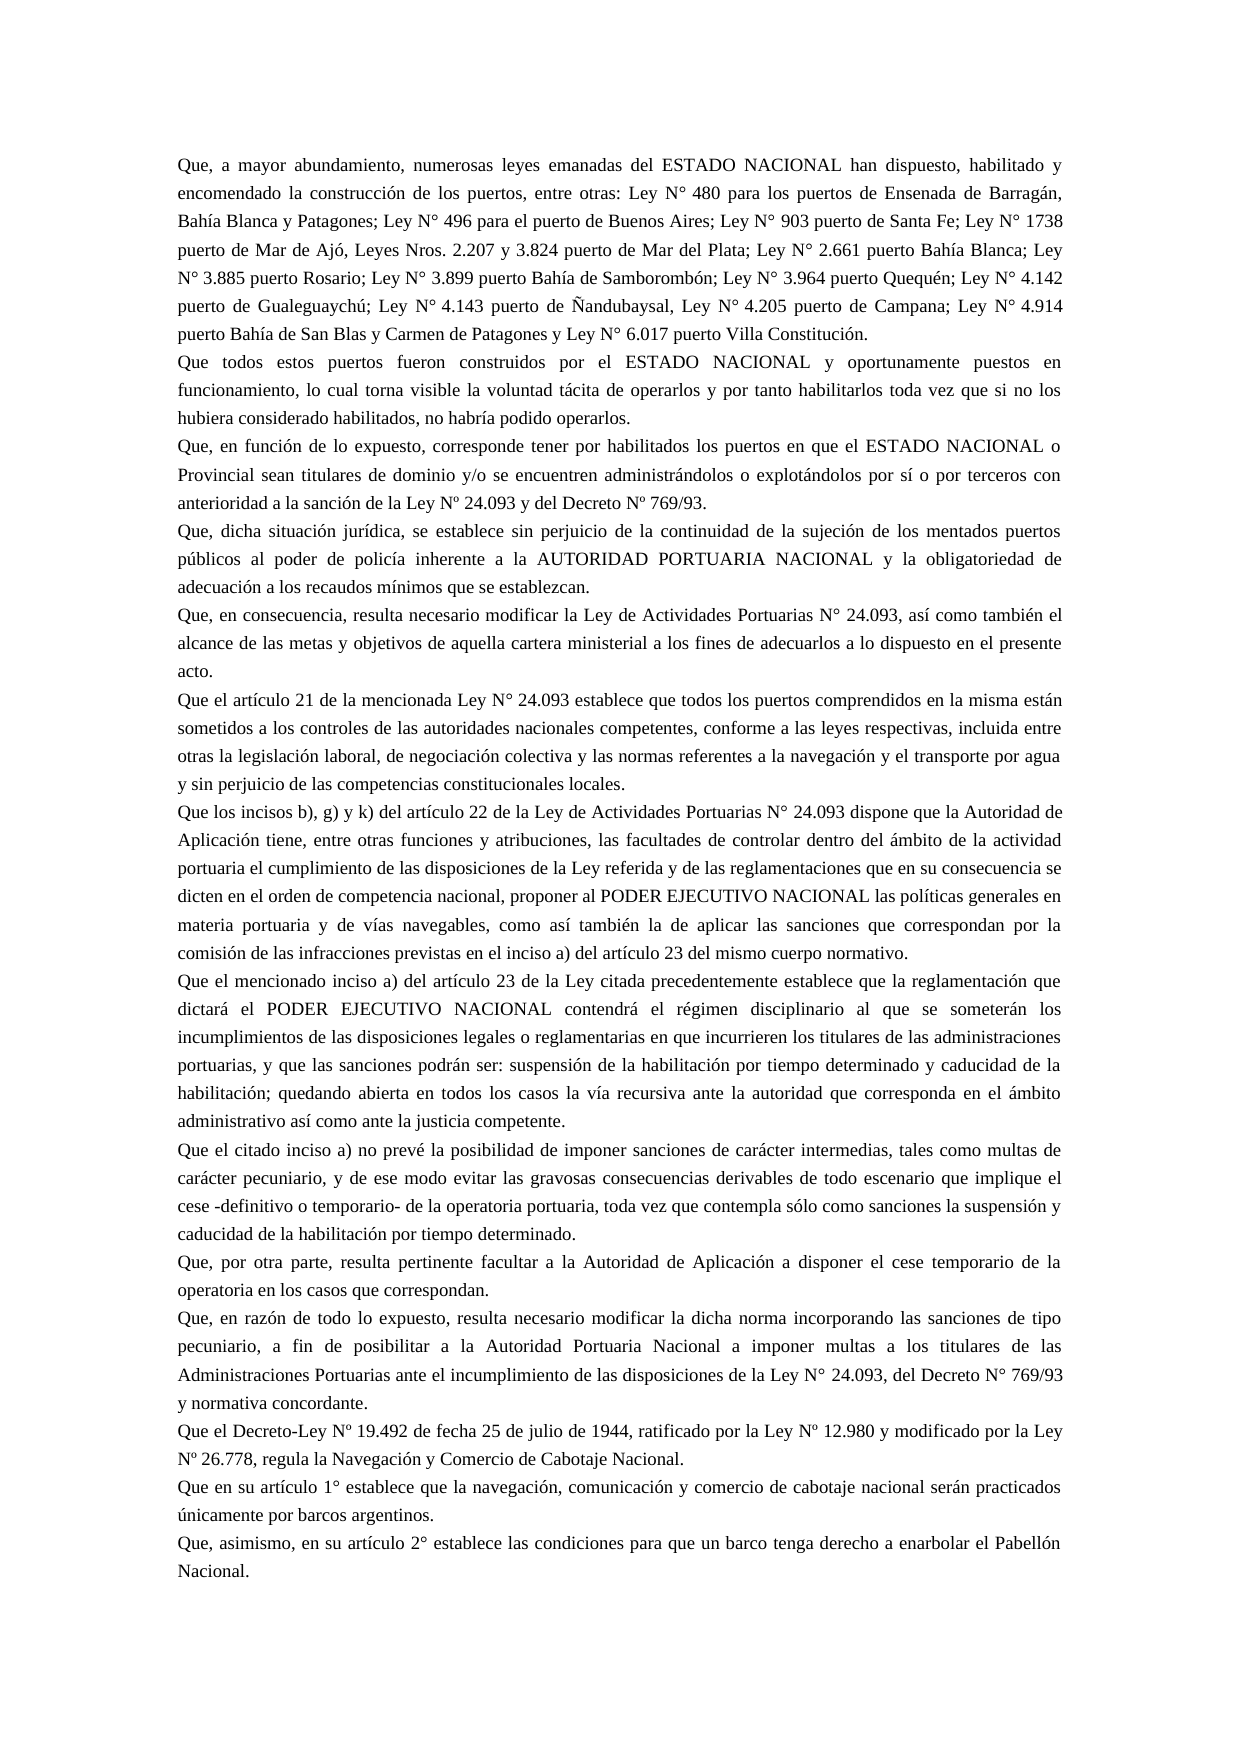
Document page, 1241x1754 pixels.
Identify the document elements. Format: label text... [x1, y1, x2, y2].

text Que en su artículo 1° establece que la navegación, comunicación y comercio de cabotaje nacional serán practicados únicamente por barcos argentinos. [177, 1469, 1063, 1526]
text Que, por otra parte, resulta pertinente facultar a la Autoridad de Aplicación a disponer el cese temporario de la operatoria en los casos que correspondan. [177, 1244, 1063, 1301]
text Que todos estos puertos fueron construidos por el ESTADO NACIONAL y oportunamente puestos en funcionamiento, lo cual torna visible la voluntad tácita de operarlos y por tanto habilitarlos toda vez que si no los hubiera considerado habilitados, no habría podido operarlos. [177, 344, 1063, 429]
text Que el Decreto-Ley Nº 19.492 de fecha 25 de julio de 1944, ratificado por la Ley Nº 12.980 y modificado por la Ley Nº 26.778, regula la Navegación y Comercio de Cabotaje Nacional. [177, 1413, 1063, 1469]
text Que, en razón de todo lo expuesto, resulta necesario modificar la dicha norma incorporando las sanciones de tipo pecuniario, a fin de posibilitar a la Autoridad Portuaria Nacional a imponer multas a los titulares de las Administraciones Portuarias ante el incumplimiento de las disposiciones de la Ley N° 24.093, del Decreto N° 769/93 y normativa concordante. [177, 1301, 1063, 1413]
text Que, en consecuencia, resulta necesario modificar la Ley de Actividades Portuarias N° 24.093, así como también el alcance de las metas y objetivos de aquella cartera ministerial a los fines de adecuarlos a lo dispuesto en el presente acto. [177, 598, 1063, 682]
text Que, dicha situación jurídica, se establece sin perjuicio de la continuidad de la sujeción de los mentados puertos públicos al poder de policía inherente a la AUTORIDAD PORTUARIA NACIONAL y la obligatoriedad de adecuación a los recaudos mínimos que se establezcan. [177, 513, 1063, 598]
text Que el mencionado inciso a) del artículo 23 de la Ley citada precedentemente establece que la reglamentación que dictará el PODER EJECUTIVO NACIONAL contendrá el régimen disciplinario al que se someterán los incumplimientos de las disposiciones legales o reglamentarias en que incurrieren los titulares de las administraciones portuarias, y que las sanciones podrán ser: suspensión de la habilitación por tiempo determinado y caducidad de la habilitación; quedando abierta en todos los casos la vía recursiva ante la autoridad que corresponda en el ámbito administrativo así como ante la justicia competente. [177, 963, 1063, 1132]
text Que los incisos b), g) y k) del artículo 22 de la Ley de Actividades Portuarias N° 24.093 dispone que la Autoridad de Aplicación tiene, entre otras funciones y atribuciones, las facultades de controlar dentro del ámbito de la actividad portuaria el cumplimiento de las disposiciones de la Ley referida y de las reglamentaciones que en su consecuencia se dicten en el orden de competencia nacional, proponer al PODER EJECUTIVO NACIONAL las políticas generales en materia portuaria y de vías navegables, como así también la de aplicar las sanciones que correspondan por la comisión de las infracciones previstas en el inciso a) del artículo 23 del mismo cuerpo normativo. [177, 794, 1063, 963]
text Que, asimismo, en su artículo 2° establece las condiciones para que un barco tenga derecho a enarbolar el Pabellón Nacional. [177, 1526, 1063, 1582]
text Que el citado inciso a) no prevé la posibilidad de imponer sanciones de carácter intermedias, tales como multas de carácter pecuniario, y de ese modo evitar las gravosas consecuencias derivables de todo escenario que implique el cese -definitivo o temporario- de la operatoria portuaria, toda vez que contempla sólo como sanciones la suspensión y caducidad de la habilitación por tiempo determinado. [177, 1132, 1063, 1244]
text Que, en función de lo expuesto, corresponde tener por habilitados los puertos en que el ESTADO NACIONAL o Provincial sean titulares de dominio y/o se encuentren administrándolos o explotándolos por sí o por terceros con anterioridad a la sanción de la Ley Nº 24.093 y del Decreto Nº 769/93. [177, 429, 1063, 513]
text Que el artículo 21 de la mencionada Ley N° 24.093 establece que todos los puertos comprendidos en la misma están sometidos a los controles de las autoridades nacionales competentes, conforme a las leyes respectivas, incluida entre otras la legislación laboral, de negociación colectiva y las normas referentes a la navegación y el transporte por agua y sin perjuicio de las competencias constitucionales locales. [177, 682, 1063, 794]
text Que, a mayor abundamiento, numerosas leyes emanadas del ESTADO NACIONAL han dispuesto, habilitado y encomendado la construcción de los puertos, entre otras: Ley N° 480 para los puertos de Ensenada de Barragán, Bahía Blanca y Patagones; Ley N° 496 para el puerto de Buenos Aires; Ley N° 903 puerto de Santa Fe; Ley N° 1738 puerto de Mar de Ajó, Leyes Nros. 2.207 y 3.824 puerto de Mar del Plata; Ley N° 2.661 puerto Bahía Blanca; Ley N° 3.885 puerto Rosario; Ley N° 3.899 puerto Bahía de Samborombón; Ley N° 3.964 puerto Quequén; Ley N° 4.142 puerto de Gualeguaychú; Ley N° 4.143 puerto de Ñandubaysal, Ley N° 4.205 puerto de Campana; Ley N° 4.914 puerto Bahía de San Blas y Carmen de Patagones y Ley N° 6.017 puerto Villa Constitución. [177, 148, 1063, 344]
